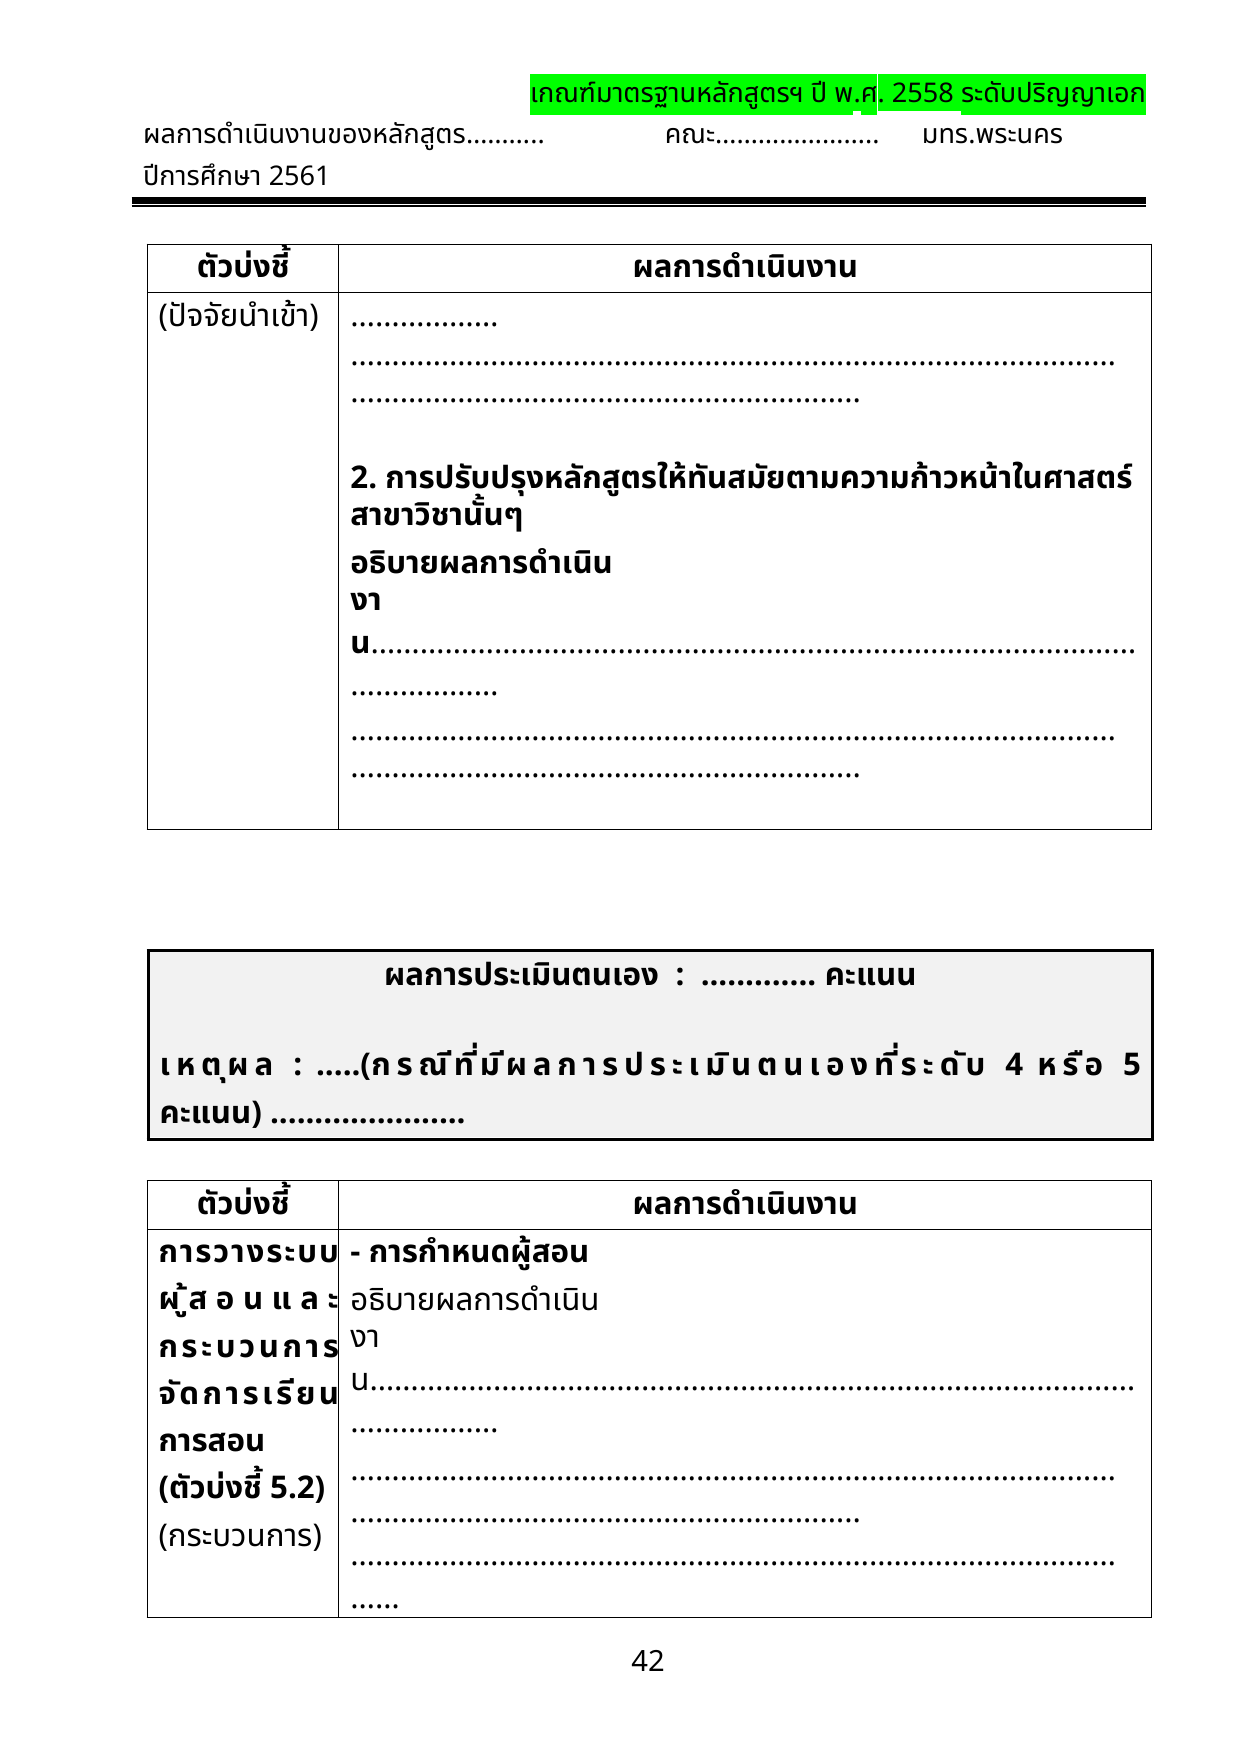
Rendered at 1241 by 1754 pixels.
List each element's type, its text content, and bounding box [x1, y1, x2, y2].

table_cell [339, 1230, 1151, 1617]
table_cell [339, 293, 1151, 829]
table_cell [148, 1230, 338, 1617]
table_header ตัวบ่งชี้ [148, 1181, 338, 1228]
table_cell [148, 293, 338, 829]
table_header ตัวบ่งชี้ [148, 245, 338, 292]
table_header ผลการดำเนินงาน [339, 1181, 1151, 1228]
table_header ผลการดำเนินงาน [339, 245, 1151, 292]
table_header ผลการประเมินตนเอง : ............. คะแนน เหตุผล : .....(กรณีที่มีผลการประเมินตนเองที่ระดับ 4 หรือ 5 คะแนน) ...................... [150, 952, 1151, 1137]
